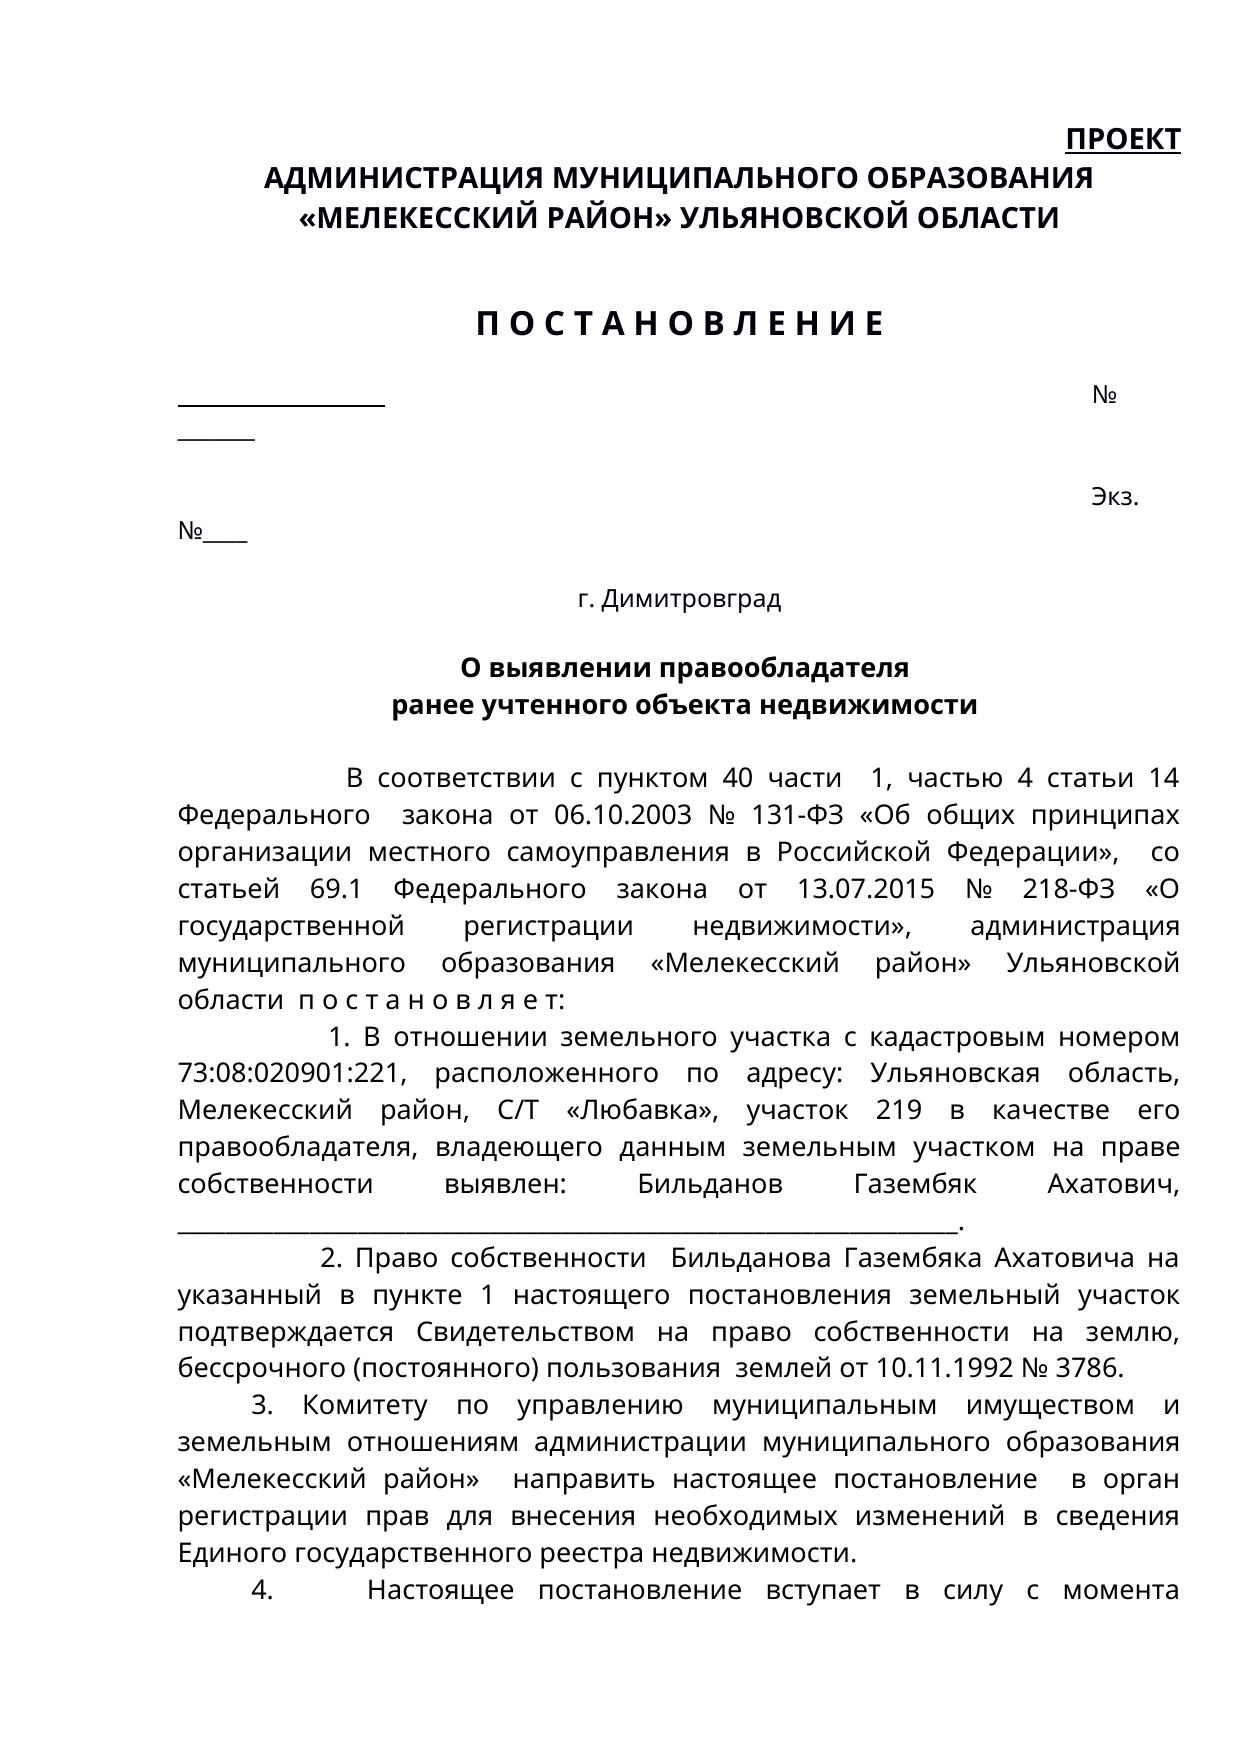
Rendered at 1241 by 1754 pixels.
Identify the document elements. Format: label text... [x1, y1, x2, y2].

text «МЕЛЕКЕССКИЙ РАЙОН» УЛЬЯНОВСКОЙ ОБЛАСТИ [177, 197, 1181, 237]
text АДМИНИСТРАЦИЯ МУНИЦИПАЛЬНОГО ОБРАЗОВАНИЯ [177, 158, 1181, 197]
text Экз.№____ [177, 478, 1181, 547]
text ПРОЕКТ [177, 118, 1181, 158]
text 1. В отношении земельного участка с кадастровым номером 73:08:020901:221, расположенного по адресу: Ульяновская область, Мелекесский район, С/Т «Любавка», участок 219 в качестве его правообладателя, владеющего данным земельным участком на праве собственности выявлен: Бильданов Газембяк Ахатович, _________________________________________________________________. [177, 1017, 1181, 1238]
text П О С Т А Н О В Л Е Н И Е [177, 300, 1181, 345]
text 3. Комитету по управлению муниципальным имуществом и земельным отношениям администрации муниципального образования «Мелекесский район» направить настоящее постановление в орган регистрации прав для внесения необходимых изменений в сведения Единого государственного реестра недвижимости. [177, 1386, 1181, 1570]
text 2. Право собственности Бильданова Газембяка Ахатовича на указанный в пункте 1 настоящего постановления земельный участок подтверждается Свидетельством на право собственности на землю, бессрочного (постоянного) пользования землей от 10.11.1992 № 3786. [177, 1238, 1181, 1386]
text № _______ [177, 376, 1181, 444]
text О выявлении правообладателя [177, 648, 1192, 685]
text г. Димитровград [177, 581, 1181, 615]
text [177, 1570, 1181, 1607]
text В соответствии с пунктом 40 части 1, частью 4 статьи 14 Федерального закона от 06.10.2003 № 131-ФЗ «Об общих принципах организации местного самоуправления в Российской Федерации», со статьей 69.1 Федерального закона от 13.07.2015 № 218-ФЗ «О государственной регистрации недвижимости», администрация муниципального образования «Мелекесский район» Ульяновской области п о с т а н о в л я е т: [177, 759, 1181, 1017]
text ранее учтенного объекта недвижимости [177, 685, 1192, 722]
